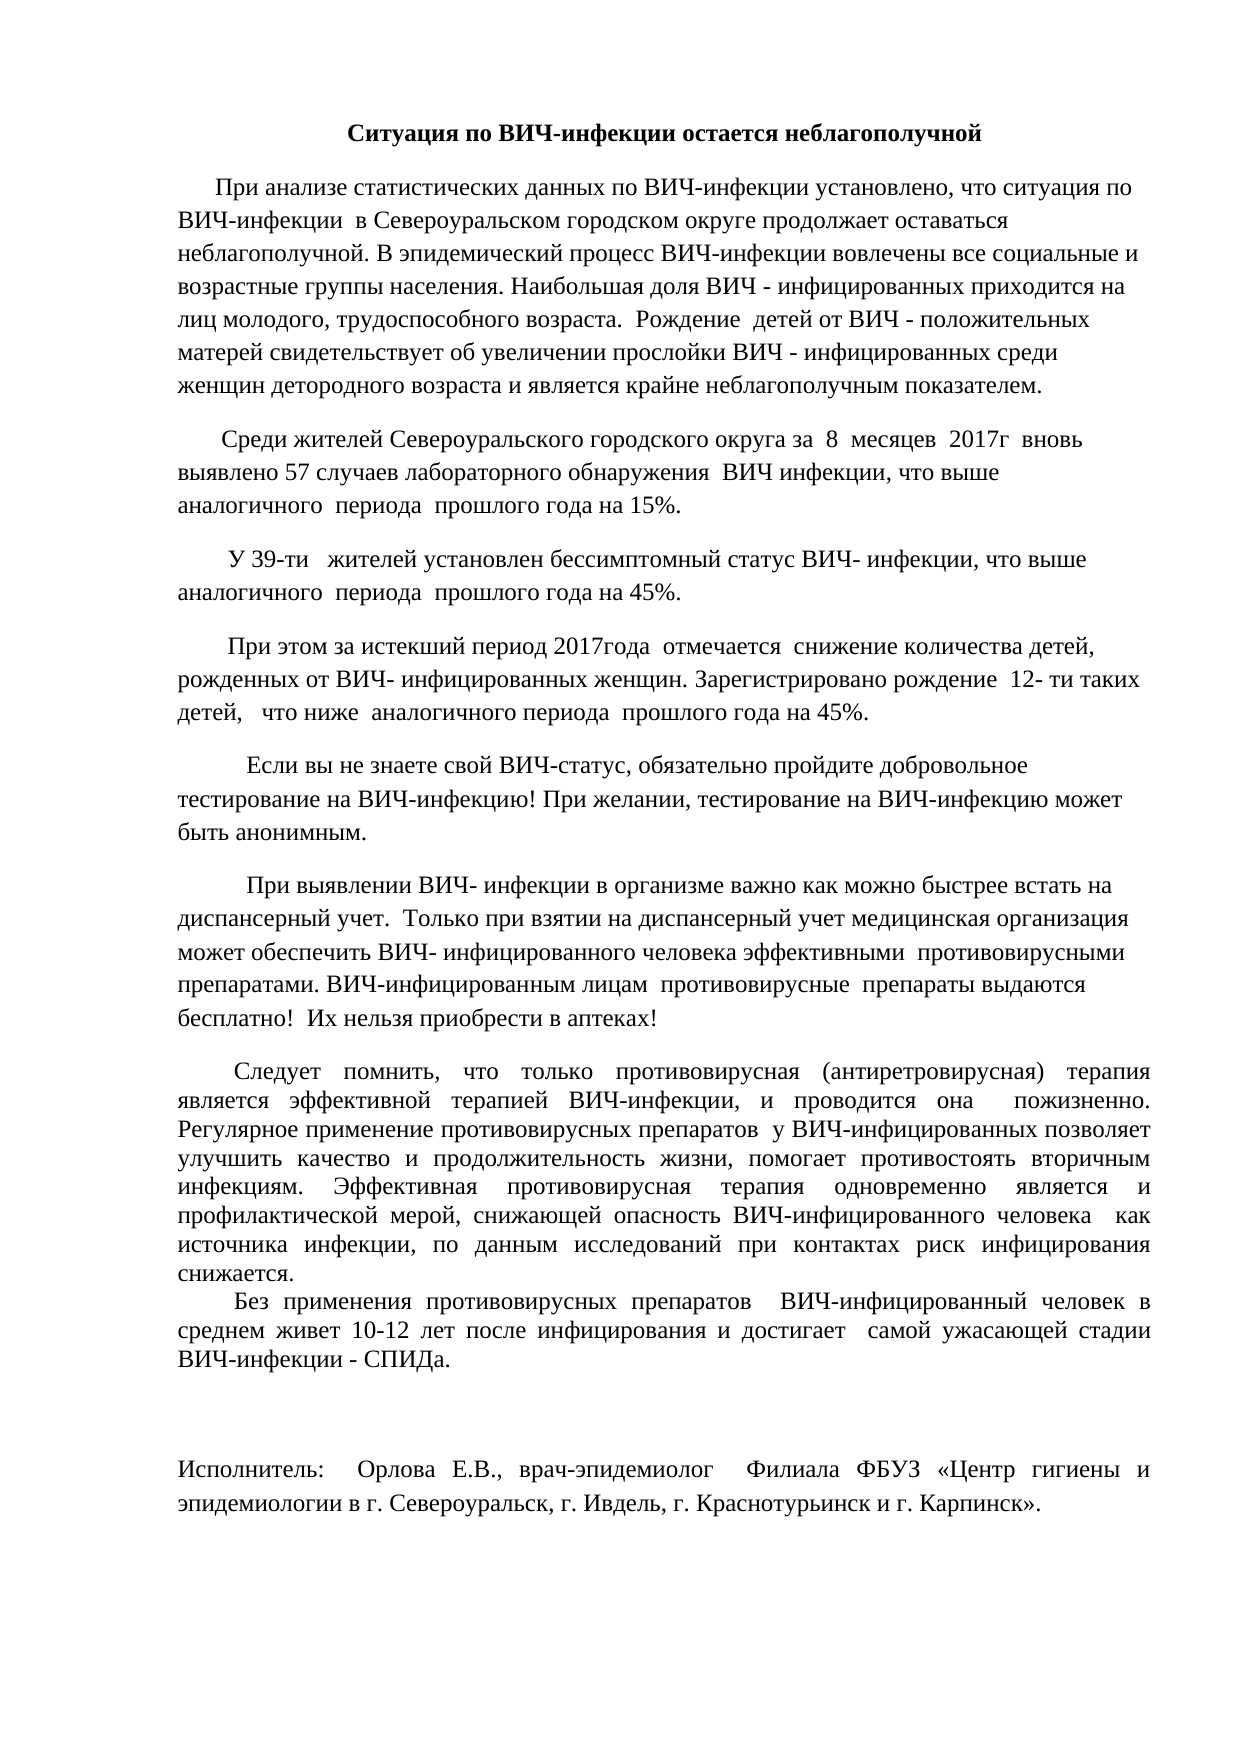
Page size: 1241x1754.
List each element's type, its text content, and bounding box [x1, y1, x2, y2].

text Следует помнить, что только противовирусная (антиретровирусная) терапия является эффективной терапией ВИЧ-инфекции, и проводится она пожизненно. Регулярное применение противовирусных препаратов у ВИЧ-инфицированных позволяет улучшить качество и продолжительность жизни, помогает противостоять вторичным инфекциям. Эффективная противовирусная терапия одновременно является и профилактической мерой, снижающей опасность ВИЧ-инфицированного человека как источника инфекции, по данным исследований при контактах риск инфицирования снижается. [177, 1056, 1152, 1286]
text Среди жителей Североуральского городского округа за 8 месяцев 2017г вновь выявлено 57 случаев лабораторного обнаружения ВИЧ инфекции, что выше аналогичного периода прошлого года на 15%. [177, 424, 1152, 519]
text При выявлении ВИЧ- инфекции в организме важно как можно быстрее встать на диспансерный учет. Только при взятии на диспансерный учет медицинская организация может обеспечить ВИЧ- инфицированного человека эффективными противовирусными препаратами. ВИЧ-инфицированным лицам противовирусные препараты выдаются бесплатно! Их нельзя приобрести в аптеках! [177, 871, 1152, 1031]
text Исполнитель: Орлова Е.В., врач-эпидемиолог Филиала ФБУЗ «Центр гигиены и эпидемиологии в г. Североуральск, г. Ивдель, г. Краснотурьинск и г. Карпинск». [177, 1454, 1152, 1516]
text Ситуация по ВИЧ-инфекции остается неблагополучной [177, 118, 1152, 147]
text Если вы не знаете свой ВИЧ-статус, обязательно пройдите добровольное тестирование на ВИЧ-инфекцию! При желании, тестирование на ВИЧ-инфекцию может быть анонимным. [177, 751, 1152, 845]
text При этом за истекший период 2017года отмечается снижение количества детей, рожденных от ВИЧ- инфицированных женщин. Зарегистрировано рождение 12- ти таких детей, что ниже аналогичного периода прошлого года на 45%. [177, 631, 1152, 726]
text При анализе статистических данных по ВИЧ-инфекции установлено, что ситуация по ВИЧ-инфекции в Североуральском городском округе продолжает оставаться неблагополучной. В эпидемический процесс ВИЧ-инфекции вовлечены все социальные и возрастные группы населения. Наибольшая доля ВИЧ - инфицированных приходится на лиц молодого, трудоспособного возраста. Рождение детей от ВИЧ - положительных матерей свидетельствует об увеличении прослойки ВИЧ - инфицированных среди женщин детородного возраста и является крайне неблагополучным показателем. [177, 172, 1152, 399]
text Без применения противовирусных препаратов ВИЧ-инфицированный человек в среднем живет 10-12 лет после инфицирования и достигает самой ужасающей стадии ВИЧ-инфекции - СПИДа. [177, 1286, 1152, 1373]
text У 39-ти жителей установлен бессимптомный статус ВИЧ- инфекции, что выше аналогичного периода прошлого года на 45%. [177, 544, 1152, 606]
